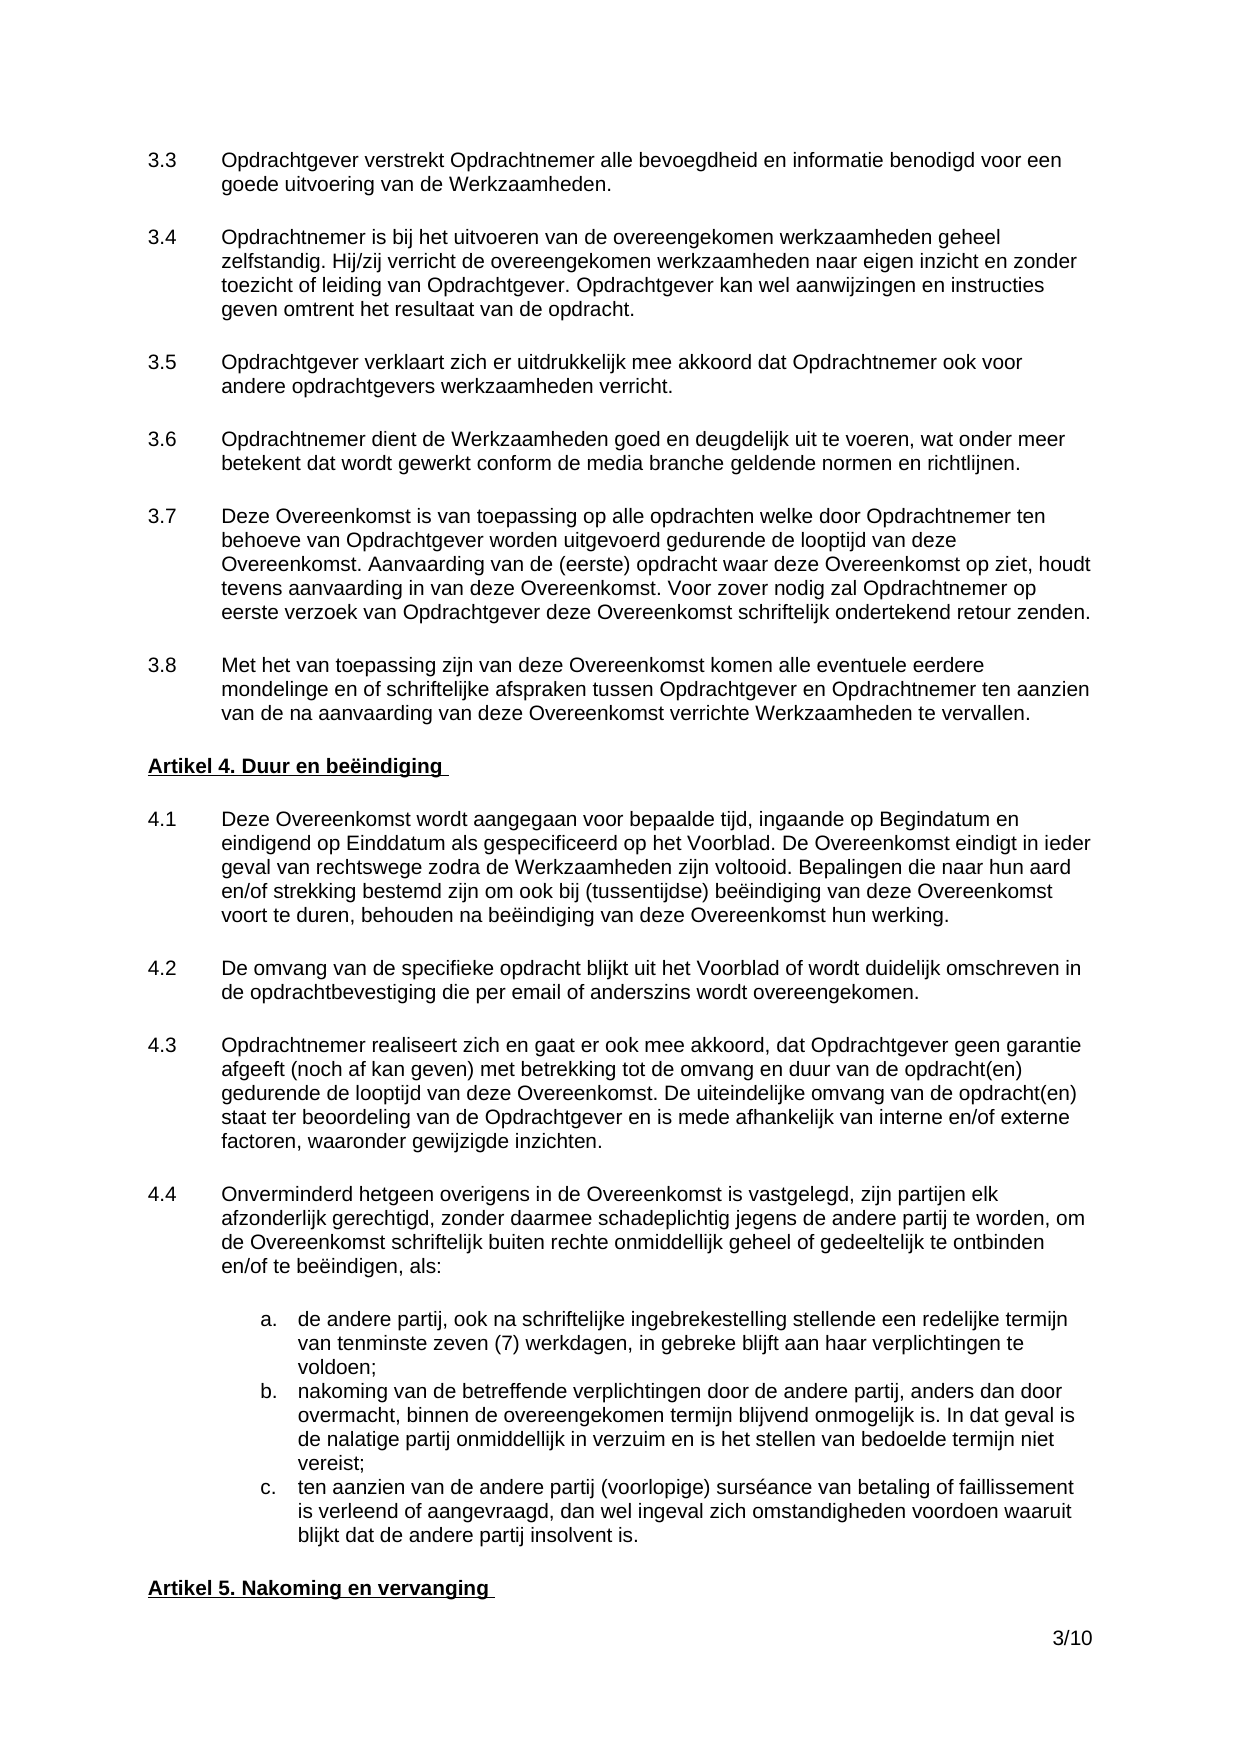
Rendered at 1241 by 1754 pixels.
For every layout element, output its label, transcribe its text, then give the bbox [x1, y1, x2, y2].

text Artikel 4. Duur en beëindiging [148, 754, 1093, 778]
list nakoming van de betreffende verplichtingen door de andere partij, anders dan door overmacht, binnen de overeengekomen termijn blijvend onmogelijk is. In dat geval is de nalatige partij onmiddellijk in verzuim en is het stellen van bedoelde termijn niet vereist; [260, 1379, 1093, 1475]
text 3.5 Opdrachtgever verklaart zich er uitdrukkelijk mee akkoord dat Opdrachtnemer ook voor andere opdrachtgevers werkzaamheden verricht. [148, 350, 1093, 398]
text 4.4 Onverminderd hetgeen overigens in de Overeenkomst is vastgelegd, zijn partijen elk afzonderlijk gerechtigd, zonder daarmee schadeplichtig jegens de andere partij te worden, om de Overeenkomst schriftelijk buiten rechte onmiddellijk geheel of gedeeltelijk te ontbinden en/of te beëindigen, als: [148, 1182, 1093, 1278]
text 4.1 Deze Overeenkomst wordt aangegaan voor bepaalde tijd, ingaande op Begindatum en eindigend op Einddatum als gespecificeerd op het Voorblad. De Overeenkomst eindigt in ieder geval van rechtswege zodra de Werkzaamheden zijn voltooid. Bepalingen die naar hun aard en/of strekking bestemd zijn om ook bij (tussentijdse) beëindiging van deze Overeenkomst voort te duren, behouden na beëindiging van deze Overeenkomst hun werking. [148, 807, 1093, 927]
text 3.3 Opdrachtgever verstrekt Opdrachtnemer alle bevoegdheid en informatie benodigd voor een goede uitvoering van de Werkzaamheden. [148, 148, 1093, 196]
text Artikel 5. Nakoming en vervanging [148, 1576, 1093, 1600]
list de andere partij, ook na schriftelijke ingebrekestelling stellende een redelijke termijn van tenminste zeven (7) werkdagen, in gebreke blijft aan haar verplichtingen te voldoen; [260, 1307, 1093, 1379]
text 4.2 De omvang van de specifieke opdracht blijkt uit het Voorblad of wordt duidelijk omschreven in de opdrachtbevestiging die per email of anderszins wordt overeengekomen. [148, 956, 1093, 1004]
list ten aanzien van de andere partij (voorlopige) surséance van betaling of faillissement is verleend of aangevraagd, dan wel ingeval zich omstandigheden voordoen waaruit blijkt dat de andere partij insolvent is. [260, 1475, 1093, 1547]
text 3.4 Opdrachtnemer is bij het uitvoeren van de overeengekomen werkzaamheden geheel zelfstandig. Hij/zij verricht de overeengekomen werkzaamheden naar eigen inzicht en zonder toezicht of leiding van Opdrachtgever. Opdrachtgever kan wel aanwijzingen en instructies geven omtrent het resultaat van de opdracht. [148, 225, 1093, 321]
text 4.3 Opdrachtnemer realiseert zich en gaat er ook mee akkoord, dat Opdrachtgever geen garantie afgeeft (noch af kan geven) met betrekking tot de omvang en duur van de opdracht(en) gedurende de looptijd van deze Overeenkomst. De uiteindelijke omvang van de opdracht(en) staat ter beoordeling van de Opdrachtgever en is mede afhankelijk van interne en/of externe factoren, waaronder gewijzigde inzichten. [148, 1033, 1093, 1153]
text 3.6 Opdrachtnemer dient de Werkzaamheden goed en deugdelijk uit te voeren, wat onder meer betekent dat wordt gewerkt conform de media branche geldende normen en richtlijnen. [148, 427, 1093, 475]
text 3.7 Deze Overeenkomst is van toepassing op alle opdrachten welke door Opdrachtnemer ten behoeve van Opdrachtgever worden uitgevoerd gedurende de looptijd van deze Overeenkomst. Aanvaarding van de (eerste) opdracht waar deze Overeenkomst op ziet, houdt tevens aanvaarding in van deze Overeenkomst. Voor zover nodig zal Opdrachtnemer op eerste verzoek van Opdrachtgever deze Overeenkomst schriftelijk ondertekend retour zenden. [148, 504, 1093, 624]
text 3.8 Met het van toepassing zijn van deze Overeenkomst komen alle eventuele eerdere mondelinge en of schriftelijke afspraken tussen Opdrachtgever en Opdrachtnemer ten aanzien van de na aanvaarding van deze Overeenkomst verrichte Werkzaamheden te vervallen. [148, 653, 1093, 725]
